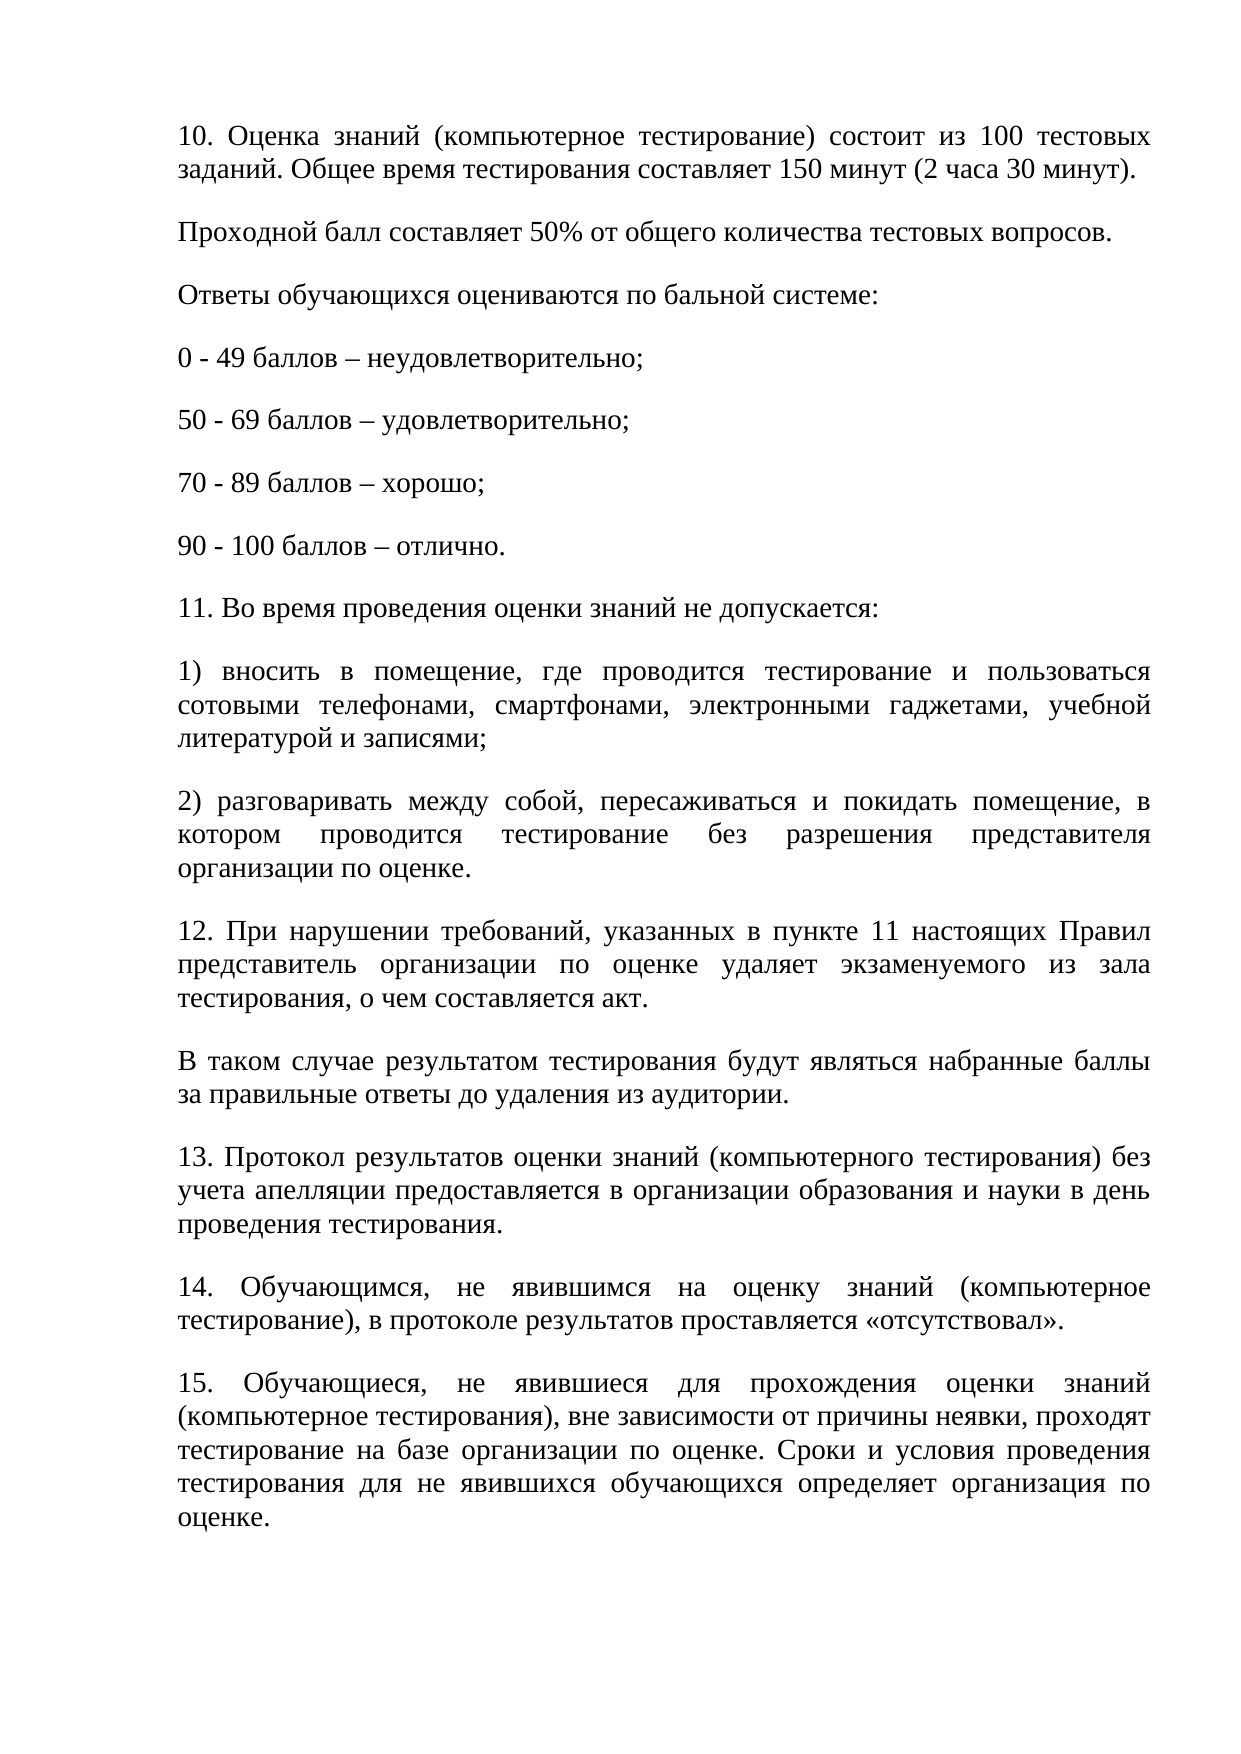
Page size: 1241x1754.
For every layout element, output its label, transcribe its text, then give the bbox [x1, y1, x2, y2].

text Ответы обучающихся оцениваются по бальной системе: [177, 277, 1152, 311]
text 11. Во время проведения оценки знаний не допускается: [177, 591, 1152, 624]
text 2) разговаривать между собой, пересаживаться и покидать помещение, в котором проводится тестирование без разрешения представителя организации по оценке. [177, 783, 1152, 884]
text 50 - 69 баллов – удовлетворительно; [177, 402, 1152, 436]
text 13. Протокол результатов оценки знаний (компьютерного тестирования) без учета апелляции предоставляется в организации образования и науки в день проведения тестирования. [177, 1139, 1152, 1239]
text 0 - 49 баллов – неудовлетворительно; [177, 340, 1152, 373]
text Проходной балл составляет 50% от общего количества тестовых вопросов. [177, 214, 1152, 248]
text 14. Обучающимся, не явившимся на оценку знаний (компьютерное тестирование), в протоколе результатов проставляется «отсутствовал». [177, 1269, 1152, 1336]
text 10. Оценка знаний (компьютерное тестирование) состоит из 100 тестовых заданий. Общее время тестирования составляет 150 минут (2 часа 30 минут). [177, 118, 1152, 185]
text 15. Обучающиеся, не явившиеся для прохождения оценки знаний (компьютерное тестирования), вне зависимости от причины неявки, проходят тестирование на базе организации по оценке. Сроки и условия проведения тестирования для не явившихся обучающихся определяет организация по оценке. [177, 1365, 1152, 1533]
text В таком случае результатом тестирования будут являться набранные баллы за правильные ответы до удаления из аудитории. [177, 1043, 1152, 1110]
text 12. При нарушении требований, указанных в пункте 11 настоящих Правил представитель организации по оценке удаляет экзаменуемого из зала тестирования, о чем составляется акт. [177, 913, 1152, 1013]
text 1) вносить в помещение, где проводится тестирование и пользоваться сотовыми телефонами, смартфонами, электронными гаджетами, учебной литературой и записями; [177, 653, 1152, 754]
text 70 - 89 баллов – хорошо; [177, 465, 1152, 499]
text 90 - 100 баллов – отлично. [177, 528, 1152, 561]
